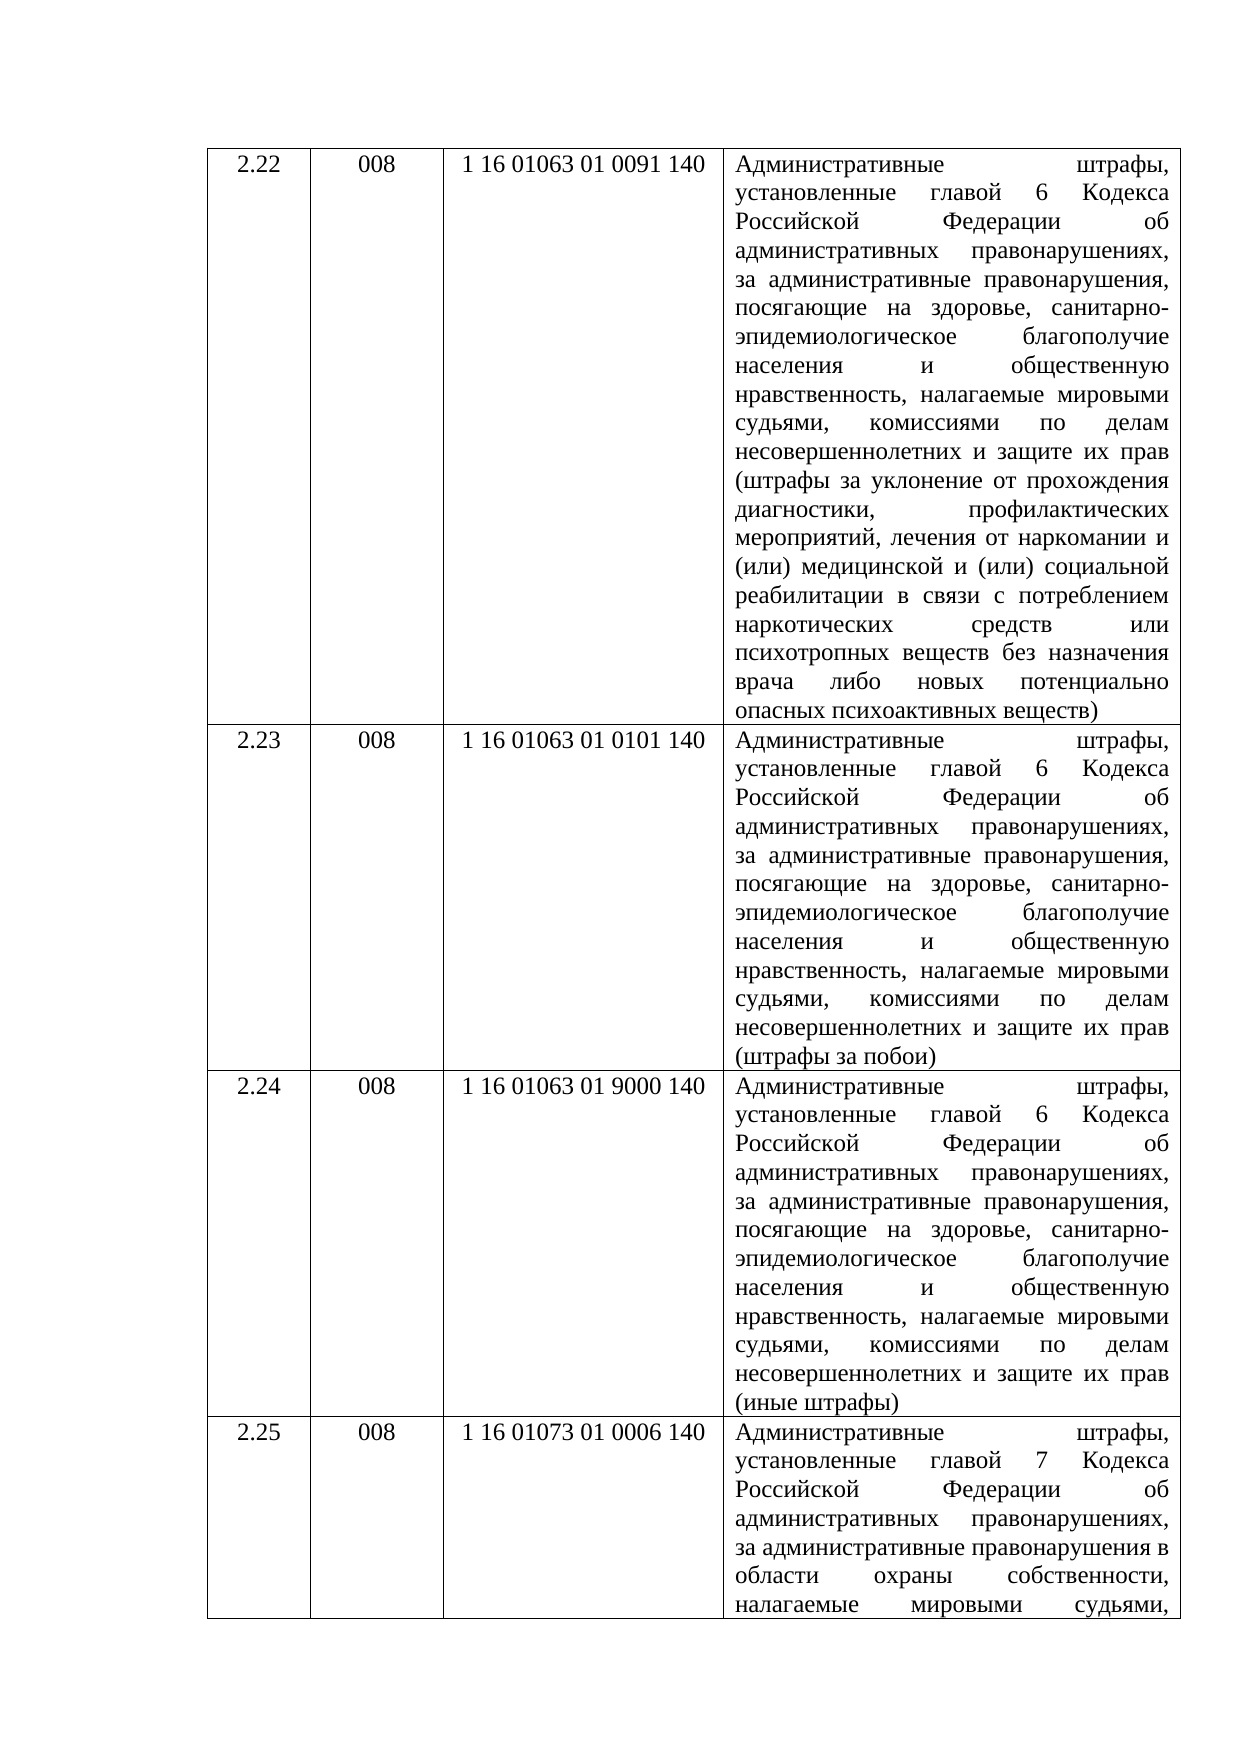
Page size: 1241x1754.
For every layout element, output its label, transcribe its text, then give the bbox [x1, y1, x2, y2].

table_cell 1 16 01063 01 9000 140 [444, 1071, 723, 1416]
table_cell 008 [311, 149, 443, 724]
table_cell Административные штрафы, установленные главой 6 Кодекса Российской Федерации об административных правонарушениях, за административные правонарушения, посягающие на здоровье, санитарно-эпидемиологическое благополучие населения и общественную нравственность, налагаемые мировыми судьями, комиссиями по делам несовершеннолетних и защите их прав (штрафы за уклонение от прохождения диагностики, профилактических мероприятий, лечения от наркомании и (или) медицинской и (или) социальной реабилитации в связи с потреблением наркотических средств или психотропных веществ без назначения врача либо новых потенциально опасных психоактивных веществ) [724, 149, 1180, 724]
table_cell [724, 1417, 1180, 1618]
table_cell 1 16 01063 01 0101 140 [444, 725, 723, 1070]
table_cell 008 [311, 1071, 443, 1416]
table_cell 1 16 01063 01 0091 140 [444, 149, 723, 724]
table_cell Административные штрафы, установленные главой 6 Кодекса Российской Федерации об административных правонарушениях, за административные правонарушения, посягающие на здоровье, санитарно-эпидемиологическое благополучие населения и общественную нравственность, налагаемые мировыми судьями, комиссиями по делам несовершеннолетних и защите их прав (штрафы за побои) [724, 725, 1180, 1070]
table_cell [444, 1417, 723, 1618]
table_cell 008 [311, 725, 443, 1070]
table_cell 2.24 [208, 1071, 310, 1416]
table_cell Административные штрафы, установленные главой 6 Кодекса Российской Федерации об административных правонарушениях, за административные правонарушения, посягающие на здоровье, санитарно-эпидемиологическое благополучие населения и общественную нравственность, налагаемые мировыми судьями, комиссиями по делам несовершеннолетних и защите их прав (иные штрафы) [724, 1071, 1180, 1416]
table_cell 2.23 [208, 725, 310, 1070]
table_cell 008 [311, 1417, 443, 1618]
table_cell 2.25 [208, 1417, 310, 1618]
table_cell 2.22 [208, 149, 310, 724]
